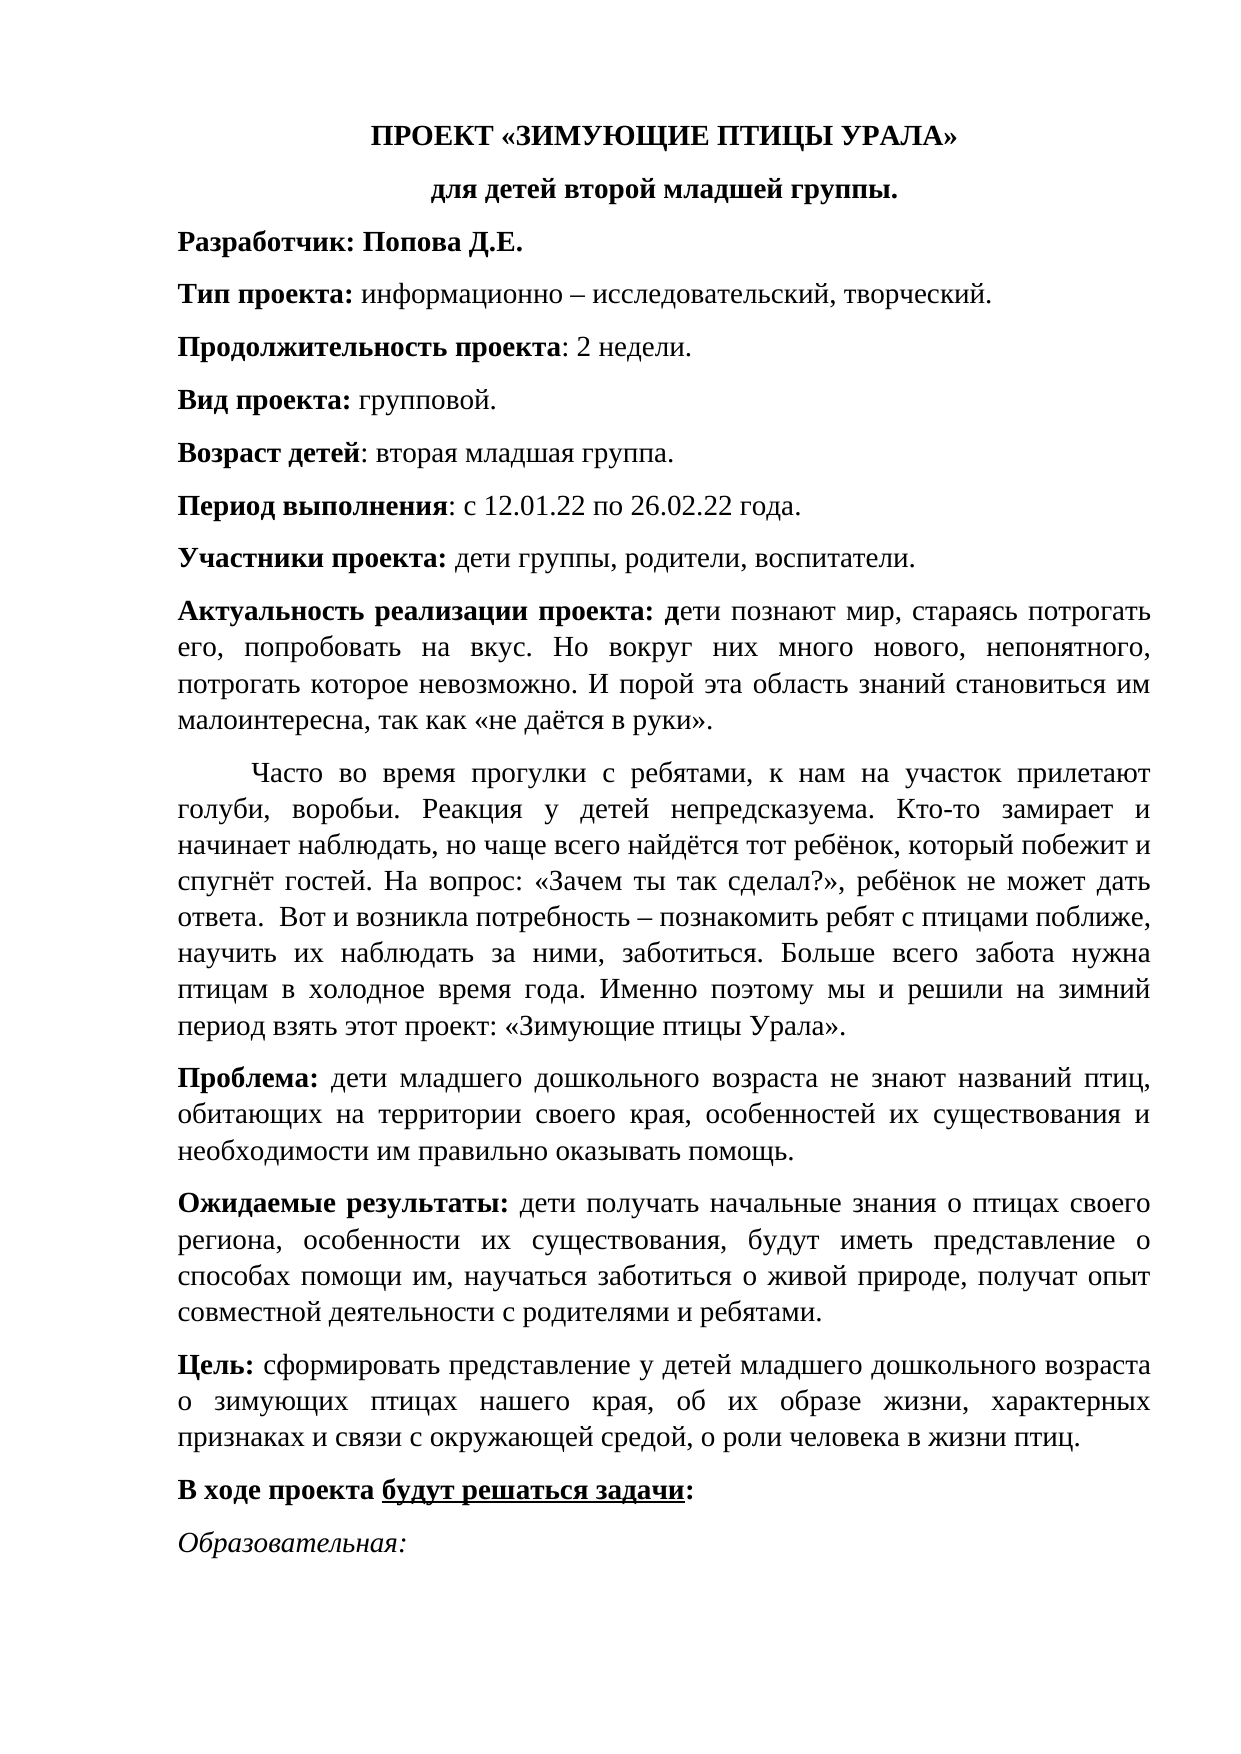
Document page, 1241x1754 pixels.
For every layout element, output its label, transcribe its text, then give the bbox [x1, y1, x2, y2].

text Проблема: дети младшего дошкольного возраста не знают названий птиц, обитающих на территории своего края, особенностей их существования и необходимости им правильно оказывать помощь. [177, 1061, 1152, 1166]
text Актуальность реализации проекта: дети познают мир, стараясь потрогать его, попробовать на вкус. Но вокруг них много нового, непонятного, потрогать которое невозможно. И порой эта область знаний становиться им малоинтересна, так как «не даётся в руки». [177, 593, 1152, 735]
text В ходе проекта будут решаться задачи: [177, 1472, 1152, 1506]
text Вид проекта: групповой. [177, 382, 1152, 416]
text Участники проекта: дети группы, родители, воспитатели. [177, 541, 1152, 574]
text ПРОЕКТ «ЗИМУЮЩИЕ ПТИЦЫ УРАЛА» [177, 118, 1152, 152]
text Образовательная: [177, 1525, 1152, 1558]
text Тип проекта: информационно – исследовательский, творческий. [177, 277, 1152, 310]
text Разработчик: Попова Д.Е. [177, 224, 1152, 257]
text для детей второй младшей группы. [177, 171, 1152, 204]
text Ожидаемые результаты: дети получать начальные знания о птицах своего региона, особенности их существования, будут иметь представление о способах помощи им, научаться заботиться о живой природе, получат опыт совместной деятельности с родителями и ребятами. [177, 1186, 1152, 1328]
text Период выполнения: с 12.01.22 по 26.02.22 года. [177, 488, 1152, 521]
text Возраст детей: вторая младшая группа. [177, 435, 1152, 468]
text Продолжительность проекта: 2 недели. [177, 329, 1152, 363]
text Часто во время прогулки с ребятами, к нам на участок прилетают голуби, воробьи. Реакция у детей непредсказуема. Кто-то замирает и начинает наблюдать, но чаще всего найдётся тот ребёнок, который побежит и спугнёт гостей. На вопрос: «Зачем ты так сделал?», ребёнок не может дать ответа. Вот и возникла потребность – познакомить ребят с птицами поближе, научить их наблюдать за ними, заботиться. Больше всего забота нужна птицам в холодное время года. Именно поэтому мы и решили на зимний период взять этот проект: «Зимующие птицы Урала». [177, 755, 1152, 1041]
text Цель: сформировать представление у детей младшего дошкольного возраста о зимующих птицах нашего края, об их образе жизни, характерных признаках и связи с окружающей средой, о роли человека в жизни птиц. [177, 1347, 1152, 1453]
